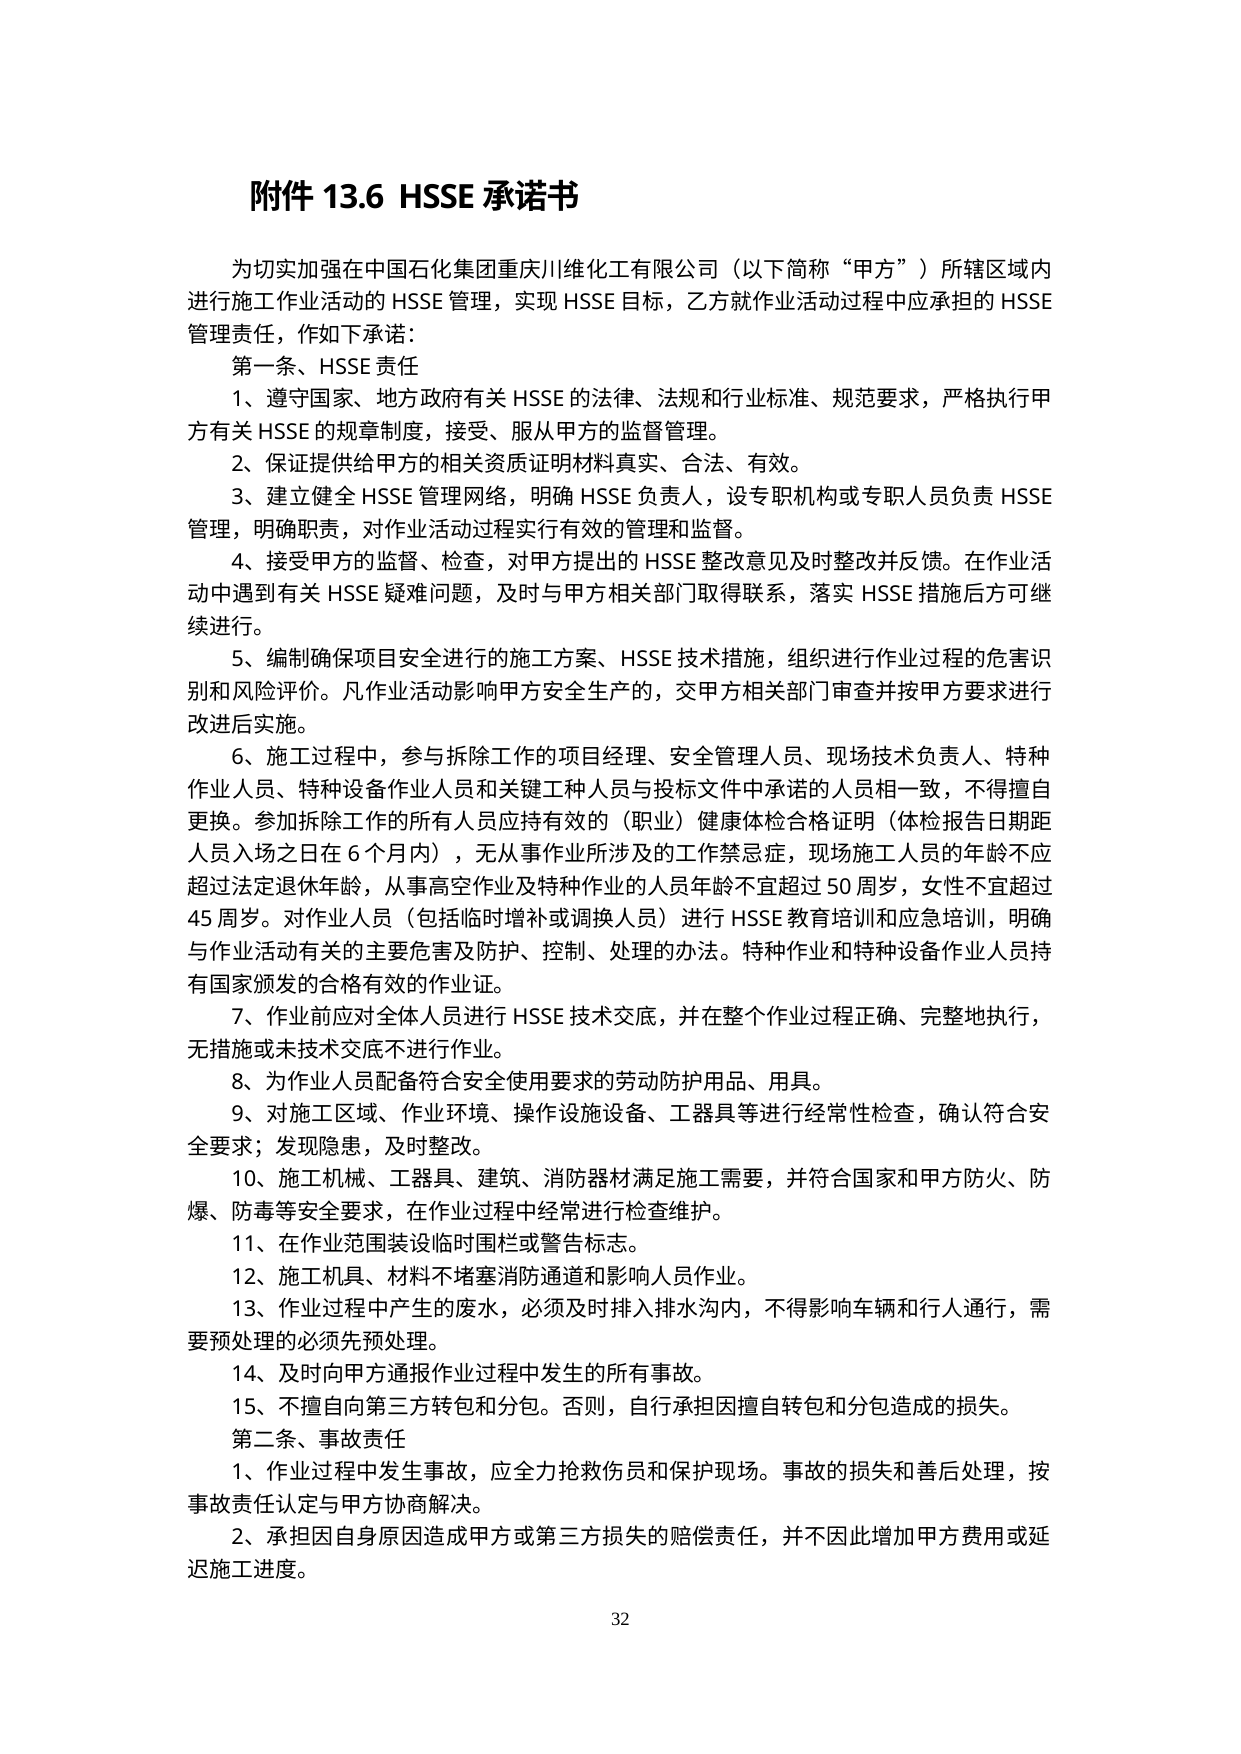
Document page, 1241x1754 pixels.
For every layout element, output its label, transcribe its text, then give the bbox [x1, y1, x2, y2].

text 1、遵守国家、地方政府有关HSSE的法律、法规和行业标准、规范要求，严格执行甲方有关HSSE的规章制度，接受、服从甲方的监督管理。 [187, 381, 1053, 446]
text 为切实加强在中国石化集团重庆川维化工有限公司（以下简称“甲方”）所辖区域内进行施工作业活动的HSSE管理，实现HSSE目标，乙方就作业活动过程中应承担的HSSE管理责任，作如下承诺： [187, 251, 1053, 349]
text 第一条、HSSE责任 [187, 349, 1053, 381]
text 2、保证提供给甲方的相关资质证明材料真实、合法、有效。 [187, 446, 1053, 479]
text 2、承担因自身原因造成甲方或第三方损失的赔偿责任，并不因此增加甲方费用或延迟施工进度。 [187, 1519, 1053, 1584]
text 11、在作业范围装设临时围栏或警告标志。 [187, 1226, 1053, 1259]
text 附件13.6 HSSE承诺书 [187, 162, 1053, 227]
text 6、施工过程中，参与拆除工作的项目经理、安全管理人员、现场技术负责人、特种作业人员、特种设备作业人员和关键工种人员与投标文件中承诺的人员相一致，不得擅自更换。参加拆除工作的所有人员应持有效的（职业）健康体检合格证明（体检报告日期距人员入场之日在6个月内），无从事作业所涉及的工作禁忌症，现场施工人员的年龄不应超过法定退休年龄，从事高空作业及特种作业的人员年龄不宜超过50周岁，女性不宜超过45周岁。对作业人员（包括临时增补或调换人员）进行HSSE教育培训和应急培训，明确与作业活动有关的主要危害及防护、控制、处理的办法。特种作业和特种设备作业人员持有国家颁发的合格有效的作业证。 [187, 739, 1053, 999]
text 7、作业前应对全体人员进行HSSE技术交底，并在整个作业过程正确、完整地执行，无措施或未技术交底不进行作业。 [187, 999, 1053, 1064]
text 12、施工机具、材料不堵塞消防通道和影响人员作业。 [187, 1259, 1053, 1291]
text 15、不擅自向第三方转包和分包。否则，自行承担因擅自转包和分包造成的损失。 [187, 1389, 1053, 1421]
text 8、为作业人员配备符合安全使用要求的劳动防护用品、用具。 [187, 1064, 1053, 1096]
text 10、施工机械、工器具、建筑、消防器材满足施工需要，并符合国家和甲方防火、防爆、防毒等安全要求，在作业过程中经常进行检查维护。 [187, 1161, 1053, 1226]
text 3、建立健全HSSE管理网络，明确HSSE负责人，设专职机构或专职人员负责HSSE管理，明确职责，对作业活动过程实行有效的管理和监督。 [187, 479, 1053, 544]
text 14、及时向甲方通报作业过程中发生的所有事故。 [187, 1356, 1053, 1389]
text 9、对施工区域、作业环境、操作设施设备、工器具等进行经常性检查，确认符合安全要求；发现隐患，及时整改。 [187, 1096, 1053, 1161]
text 5、编制确保项目安全进行的施工方案、HSSE技术措施，组织进行作业过程的危害识别和风险评价。凡作业活动影响甲方安全生产的，交甲方相关部门审查并按甲方要求进行改进后实施。 [187, 641, 1053, 739]
text 13、作业过程中产生的废水，必须及时排入排水沟内，不得影响车辆和行人通行，需要预处理的必须先预处理。 [187, 1291, 1053, 1356]
text 第二条、事故责任 [187, 1421, 1053, 1454]
text 4、接受甲方的监督、检查，对甲方提出的HSSE整改意见及时整改并反馈。在作业活动中遇到有关HSSE疑难问题，及时与甲方相关部门取得联系，落实HSSE措施后方可继续进行。 [187, 544, 1053, 641]
text 1、作业过程中发生事故，应全力抢救伤员和保护现场。事故的损失和善后处理，按事故责任认定与甲方协商解决。 [187, 1454, 1053, 1519]
